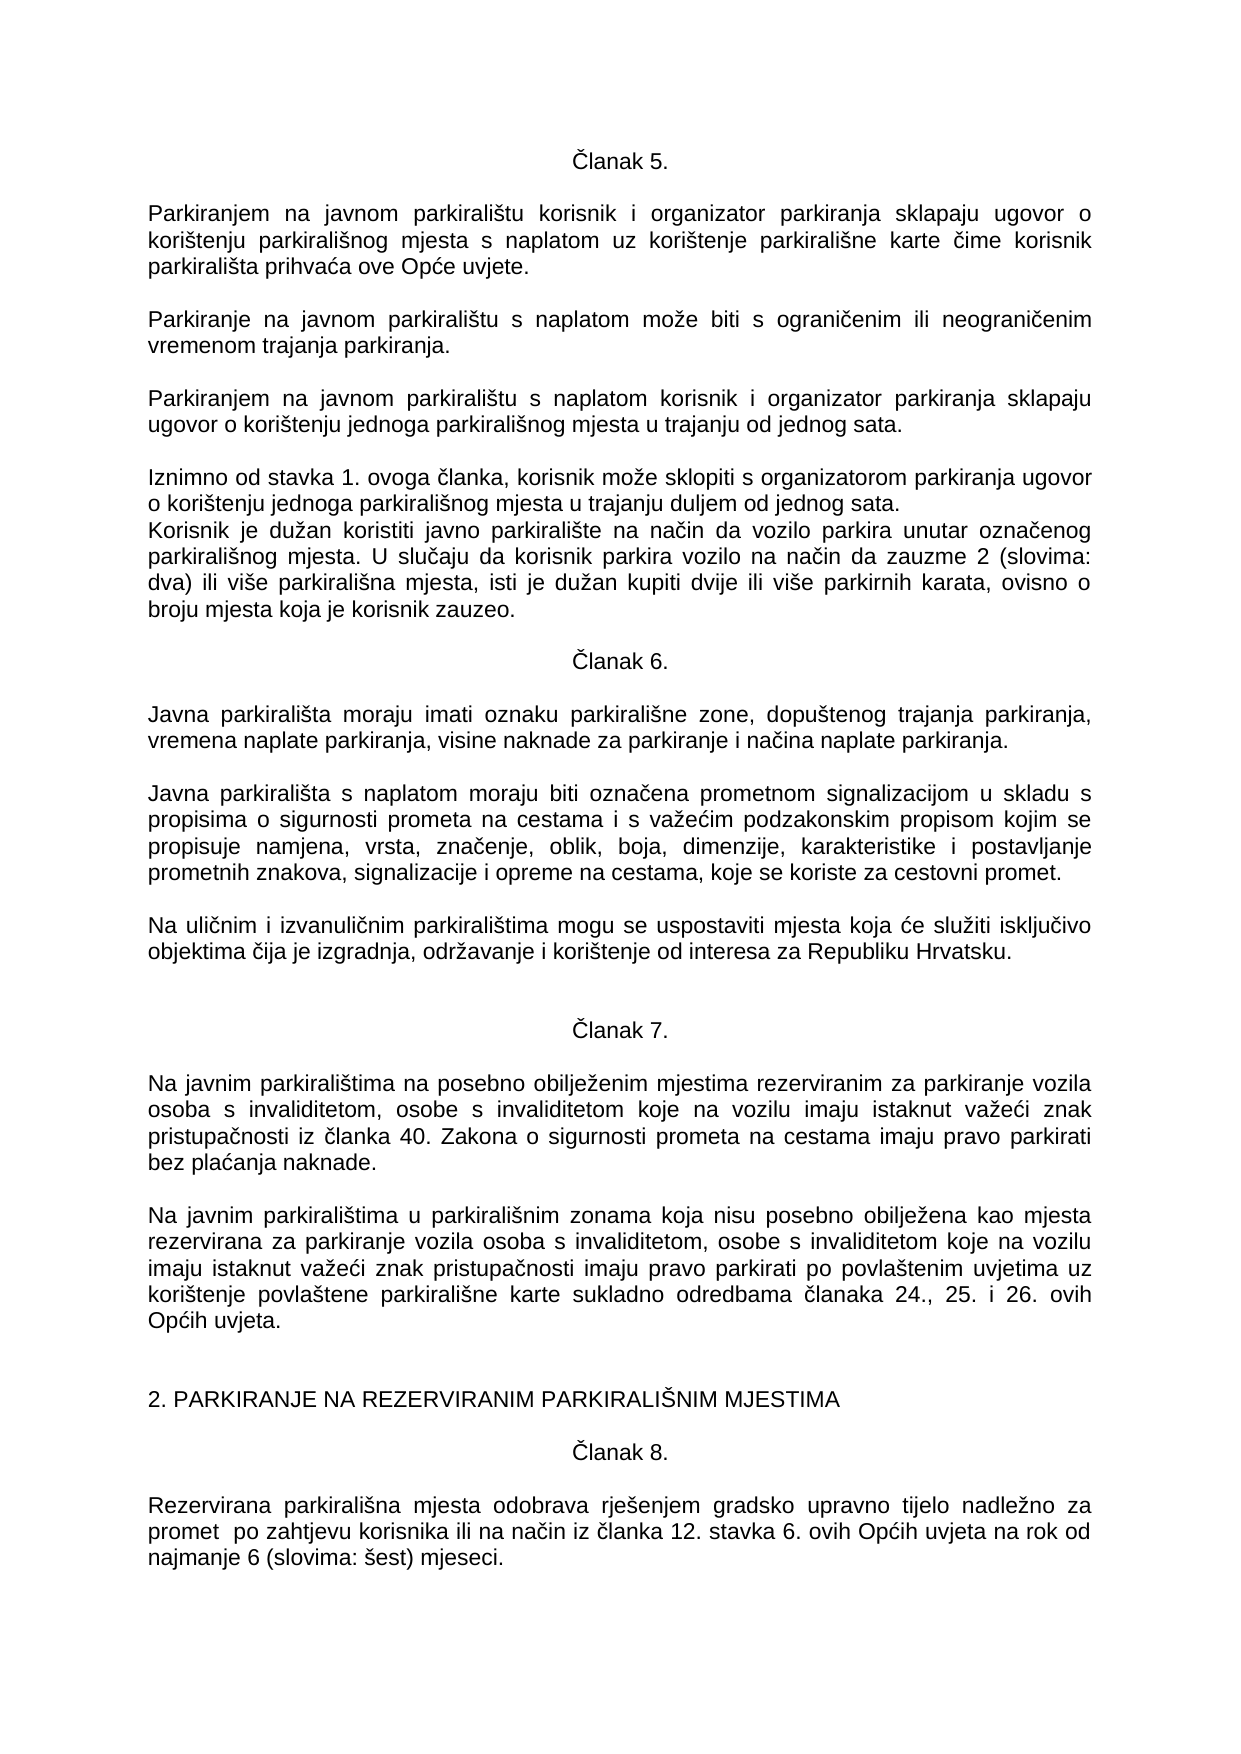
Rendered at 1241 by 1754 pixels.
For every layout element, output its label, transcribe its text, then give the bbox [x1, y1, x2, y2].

text Parkiranjem na javnom parkiralištu korisnik i organizator parkiranja sklapaju ugovor o korištenju parkirališnog mjesta s naplatom uz korištenje parkirališne karte čime korisnik parkirališta prihvaća ove Opće uvjete. [148, 200, 1093, 279]
text Na javnim parkiralištima na posebno obilježenim mjestima rezerviranim za parkiranje vozila osoba s invaliditetom, osobe s invaliditetom koje na vozilu imaju istaknut važeći znak pristupačnosti iz članka 40. Zakona o sigurnosti prometa na cestama imaju pravo parkirati bez plaćanja naknade. [148, 1070, 1093, 1175]
text 2. PARKIRANJE NA REZERVIRANIM PARKIRALIŠNIM MJESTIMA [148, 1386, 1093, 1413]
text Na uličnim i izvanuličnim parkiralištima mogu se uspostaviti mjesta koja će služiti isključivo objektima čija je izgradnja, održavanje i korištenje od interesa za Republiku Hrvatsku. [148, 912, 1093, 964]
text Parkiranjem na javnom parkiralištu s naplatom korisnik i organizator parkiranja sklapaju ugovor o korištenju jednoga parkirališnog mjesta u trajanju od jednog sata. [148, 385, 1093, 437]
text Javna parkirališta moraju imati oznaku parkirališne zone, dopuštenog trajanja parkiranja, vremena naplate parkiranja, visine naknade za parkiranje i načina naplate parkiranja. [148, 701, 1093, 754]
text Članak 7. [148, 1017, 1093, 1044]
text Članak 5. [148, 148, 1093, 174]
text Javna parkirališta s naplatom moraju biti označena prometnom signalizacijom u skladu s propisima o sigurnosti prometa na cestama i s važećim podzakonskim propisom kojim se propisuje namjena, vrsta, značenje, oblik, boja, dimenzije, karakteristike i postavljanje prometnih znakova, signalizacije i opreme na cestama, koje se koriste za cestovni promet. [148, 780, 1093, 886]
text Iznimno od stavka 1. ovoga članka, korisnik može sklopiti s organizatorom parkiranja ugovor o korištenju jednoga parkirališnog mjesta u trajanju duljem od jednog sata. [148, 464, 1093, 517]
text Rezervirana parkirališna mjesta odobrava rješenjem gradsko upravno tijelo nadležno za promet po zahtjevu korisnika ili na način iz članka 12. stavka 6. ovih Općih uvjeta na rok od najmanje 6 (slovima: šest) mjeseci. [148, 1492, 1093, 1571]
text Parkiranje na javnom parkiralištu s naplatom može biti s ograničenim ili neograničenim vremenom trajanja parkiranja. [148, 306, 1093, 358]
text Korisnik je dužan koristiti javno parkiralište na način da vozilo parkira unutar označenog parkirališnog mjesta. U slučaju da korisnik parkira vozilo na način da zauzme 2 (slovima: dva) ili više parkirališna mjesta, isti je dužan kupiti dvije ili više parkirnih karata, ovisno o broju mjesta koja je korisnik zauzeo. [148, 517, 1093, 622]
text Članak 6. [148, 648, 1093, 675]
text Na javnim parkiralištima u parkirališnim zonama koja nisu posebno obilježena kao mjesta rezervirana za parkiranje vozila osoba s invaliditetom, osobe s invaliditetom koje na vozilu imaju istaknut važeći znak pristupačnosti imaju pravo parkirati po povlaštenim uvjetima uz korištenje povlaštene parkirališne karte sukladno odredbama članaka 24., 25. i 26. ovih Općih uvjeta. [148, 1202, 1093, 1333]
text Članak 8. [148, 1439, 1093, 1465]
